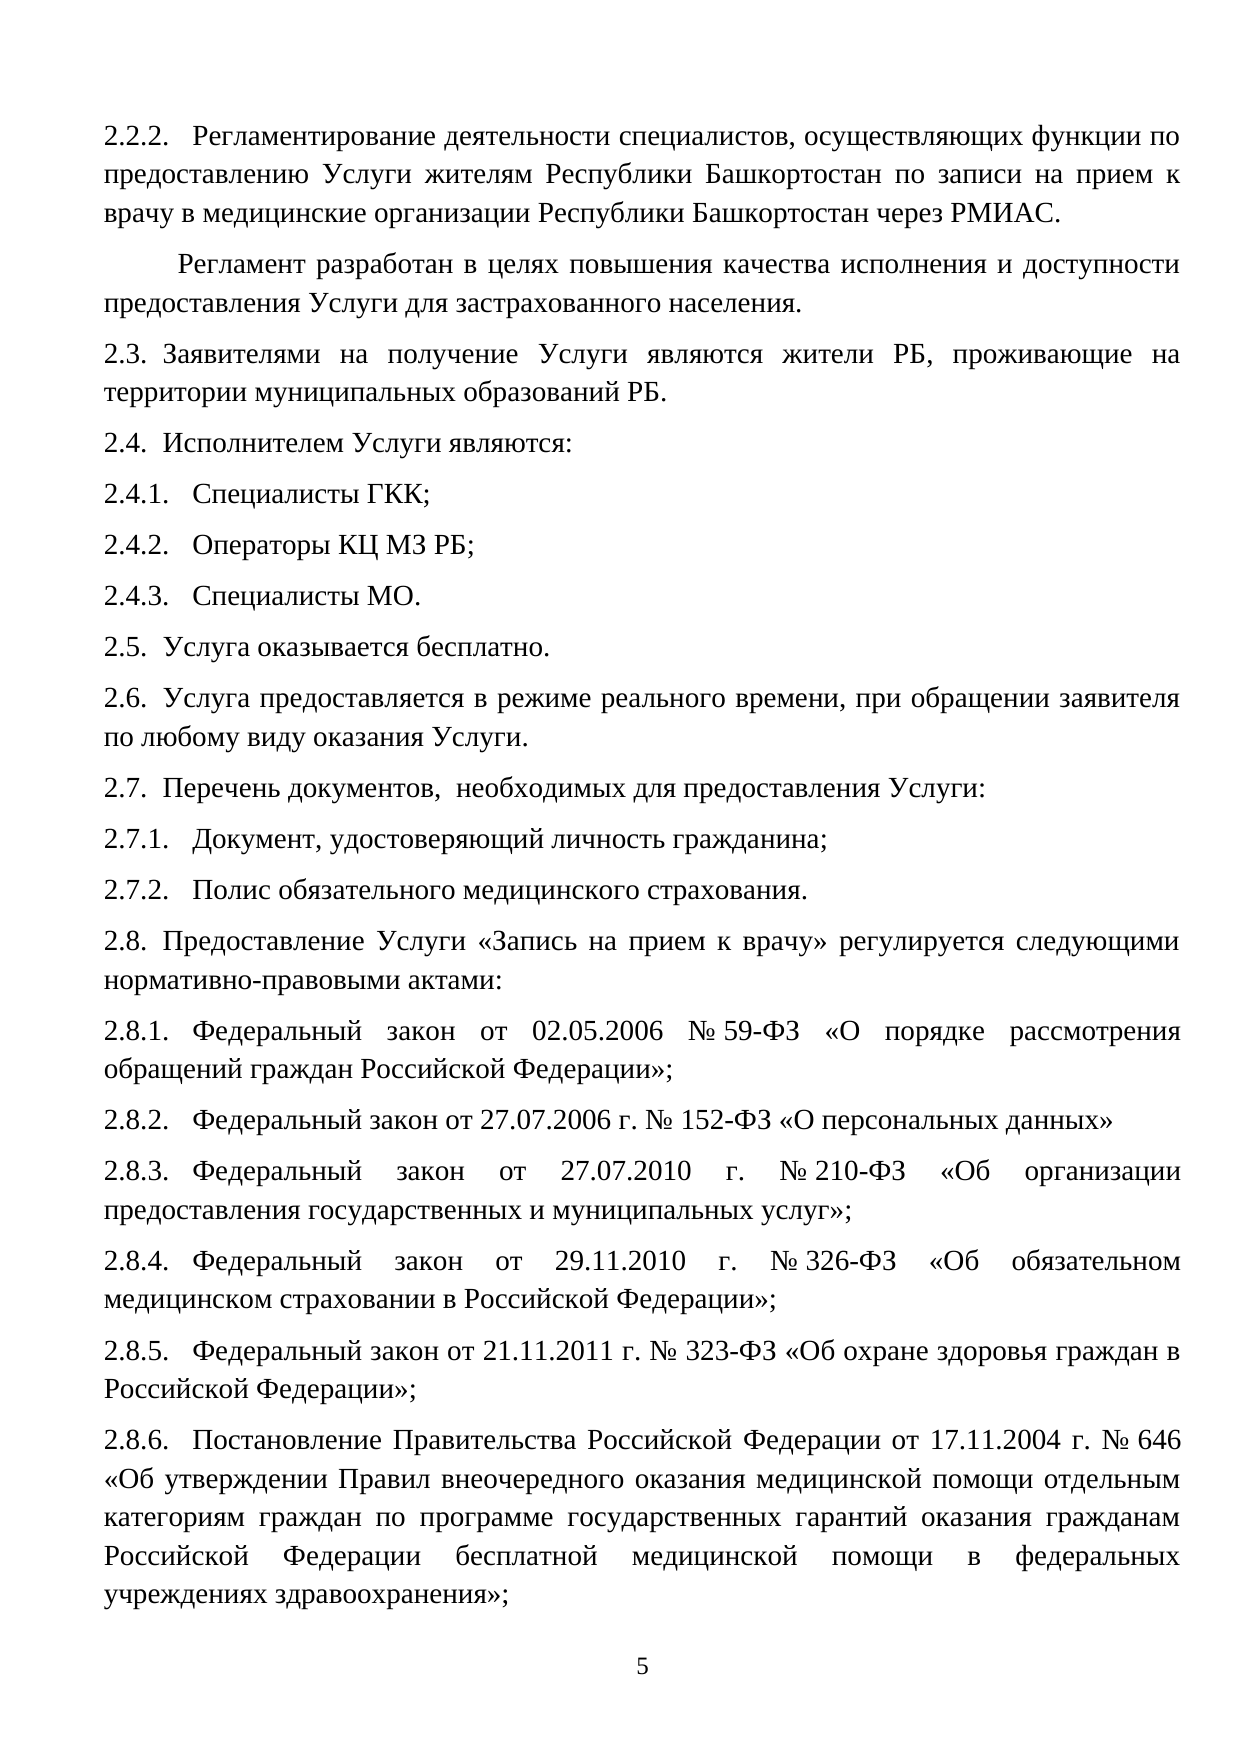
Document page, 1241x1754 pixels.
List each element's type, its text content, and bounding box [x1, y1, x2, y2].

list Услуга оказывается бесплатно. [103, 629, 1181, 663]
list Услуга предоставляется в режиме реального времени, при обращении заявителя по любому виду оказания Услуги. [103, 681, 1181, 753]
list Исполнителем Услуги являются: [103, 425, 1181, 459]
list Регламентирование деятельности специалистов, осуществляющих функции по предоставлению Услуги жителям Республики Башкортостан по записи на прием к врачу в медицинские организации Республики Башкортостан через РМИАС. [103, 118, 1181, 229]
list Федеральный закон от 02.05.2006 № 59-ФЗ «О порядке рассмотрения обращений граждан Российской Федерации»; [103, 1013, 1181, 1085]
list Заявителями на получение Услуги являются жители РБ, проживающие на территории муниципальных образований РБ. [103, 336, 1181, 408]
list Специалисты ГКК; [103, 476, 1181, 510]
list Постановление Правительства Российской Федерации от 17.11.2004 г. № 646 «Об утверждении Правил внеочередного оказания медицинской помощи отдельным категориям граждан по программе государственных гарантий оказания гражданам Российской Федерации бесплатной медицинской помощи в федеральных учреждениях здравоохранения»; [103, 1422, 1181, 1610]
list Федеральный закон от 21.11.2011 г. № 323-ФЗ «Об охране здоровья граждан в Российской Федерации»; [103, 1333, 1181, 1405]
list Федеральный закон от 27.07.2010 г. № 210-ФЗ «Об организации предоставления государственных и муниципальных услуг»; [103, 1153, 1181, 1226]
list Специалисты МО. [103, 578, 1181, 612]
list Федеральный закон от 29.11.2010 г. № 326-ФЗ «Об обязательном медицинском страховании в Российской Федерации»; [103, 1243, 1181, 1315]
text Регламент разработан в целях повышения качества исполнения и доступности предоставления Услуги для застрахованного населения. [103, 246, 1181, 318]
list Федеральный закон от 27.07.2006 г. № 152-ФЗ «О персональных данных» [103, 1102, 1181, 1136]
list Операторы КЦ МЗ РБ; [103, 527, 1181, 561]
list Перечень документов, необходимых для предоставления Услуги: [103, 770, 1181, 804]
list Документ, удостоверяющий личность гражданина; [103, 821, 1181, 855]
list Предоставление Услуги «Запись на прием к врачу» регулируется следующими нормативно-правовыми актами: [103, 923, 1181, 995]
list Полис обязательного медицинского страхования. [103, 872, 1181, 906]
